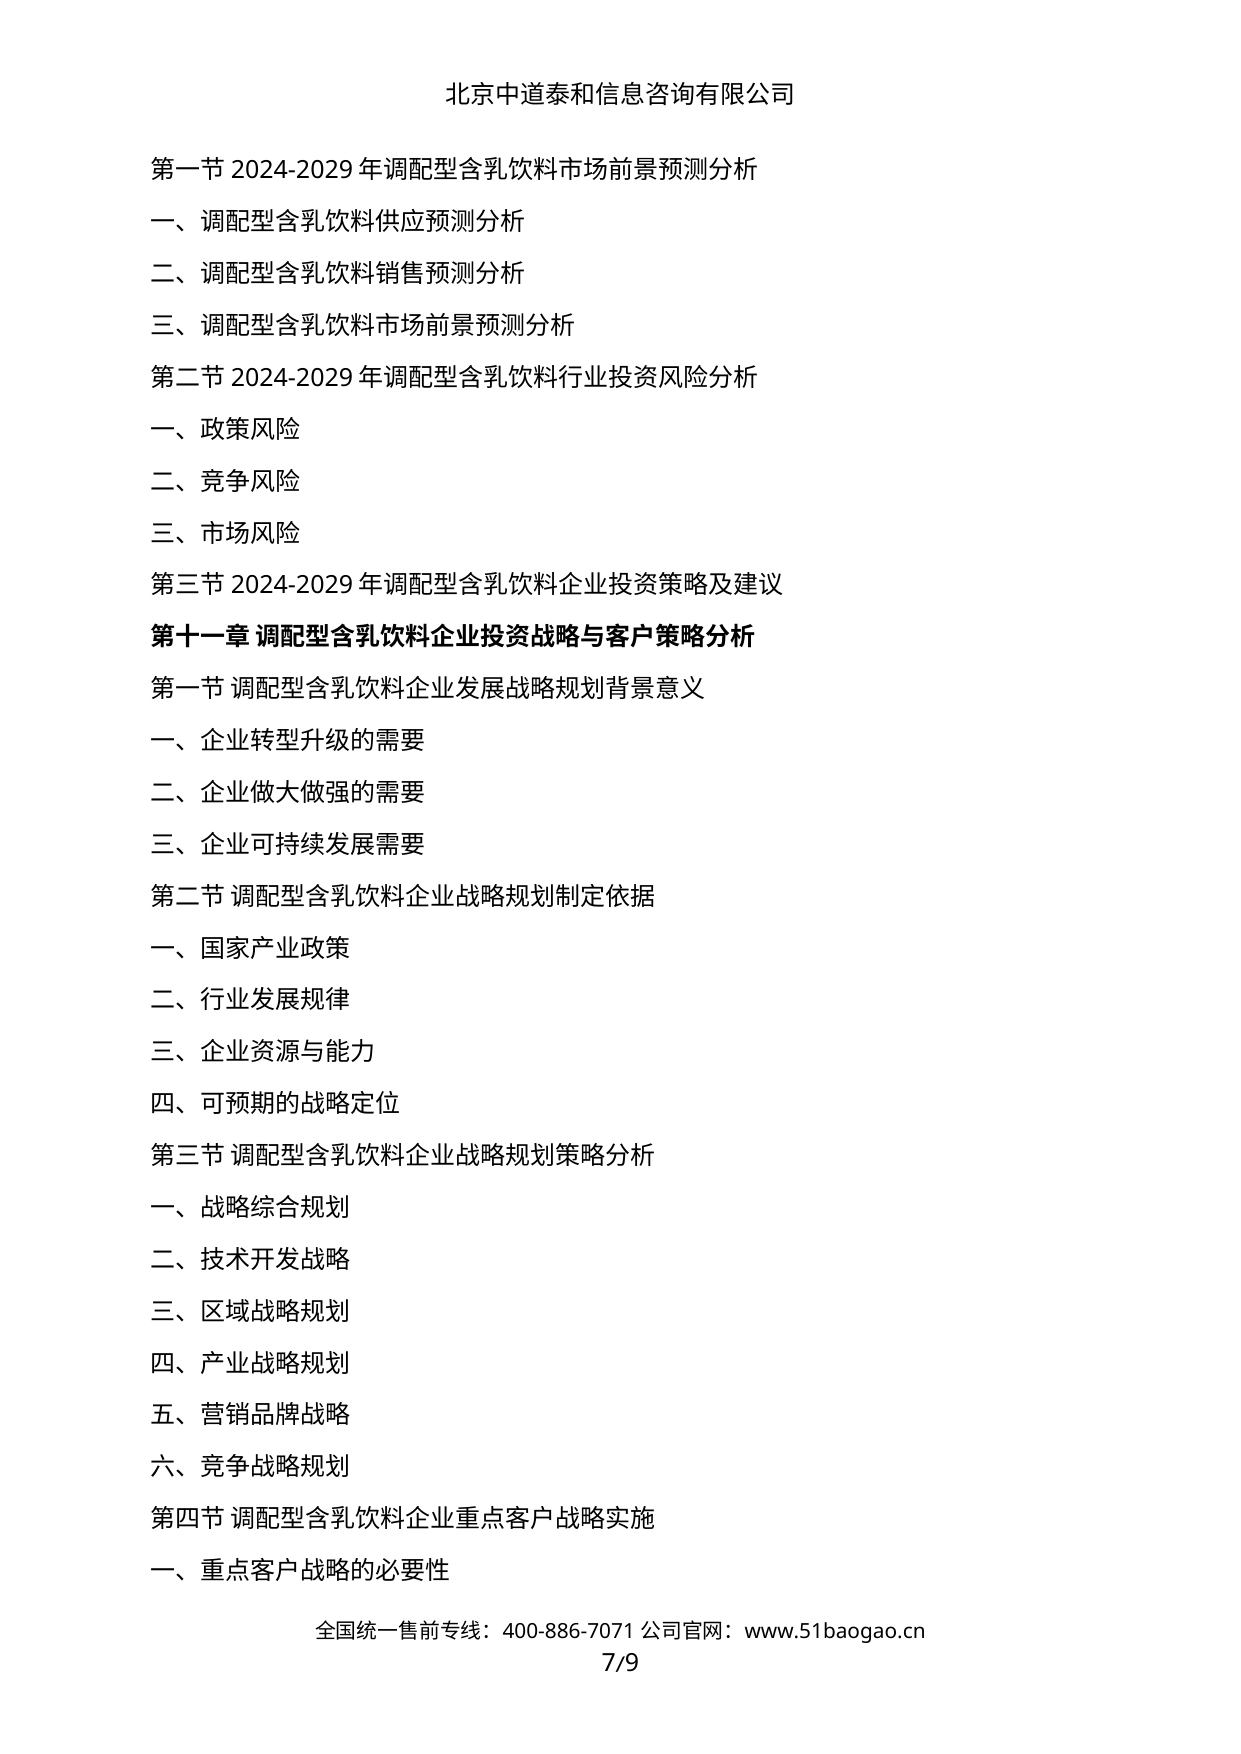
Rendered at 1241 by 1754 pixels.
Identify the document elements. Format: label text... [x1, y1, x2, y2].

text 二、行业发展规律 [150, 980, 1090, 1016]
text 第十一章 调配型含乳饮料企业投资战略与客户策略分析 [150, 617, 1090, 653]
text 第一节 调配型含乳饮料企业发展战略规划背景意义 [150, 669, 1090, 705]
text 三、企业可持续发展需要 [150, 824, 1090, 861]
text 一、政策风险 [150, 409, 1090, 446]
text 三、区域战略规划 [150, 1291, 1090, 1327]
text 三、企业资源与能力 [150, 1032, 1090, 1068]
text 四、可预期的战略定位 [150, 1084, 1090, 1120]
text 三、市场风险 [150, 513, 1090, 549]
text 二、调配型含乳饮料销售预测分析 [150, 254, 1090, 290]
text 三、调配型含乳饮料市场前景预测分析 [150, 306, 1090, 342]
text 第二节 2024-2029年调配型含乳饮料行业投资风险分析 [150, 357, 1090, 394]
text 一、重点客户战略的必要性 [150, 1551, 1090, 1587]
text 一、企业转型升级的需要 [150, 721, 1090, 757]
text 六、竞争战略规划 [150, 1447, 1090, 1483]
text 一、战略综合规划 [150, 1187, 1090, 1224]
text 二、企业做大做强的需要 [150, 772, 1090, 809]
text 第四节 调配型含乳饮料企业重点客户战略实施 [150, 1499, 1090, 1535]
text 二、技术开发战略 [150, 1239, 1090, 1276]
text 第三节 2024-2029年调配型含乳饮料企业投资策略及建议 [150, 565, 1090, 601]
text 第三节 调配型含乳饮料企业战略规划策略分析 [150, 1136, 1090, 1172]
text 二、竞争风险 [150, 461, 1090, 497]
text 第一节 2024-2029年调配型含乳饮料市场前景预测分析 [150, 150, 1090, 186]
text 第二节 调配型含乳饮料企业战略规划制定依据 [150, 876, 1090, 912]
text 一、国家产业政策 [150, 928, 1090, 964]
text 五、营销品牌战略 [150, 1395, 1090, 1431]
text 一、调配型含乳饮料供应预测分析 [150, 202, 1090, 238]
text 四、产业战略规划 [150, 1343, 1090, 1379]
